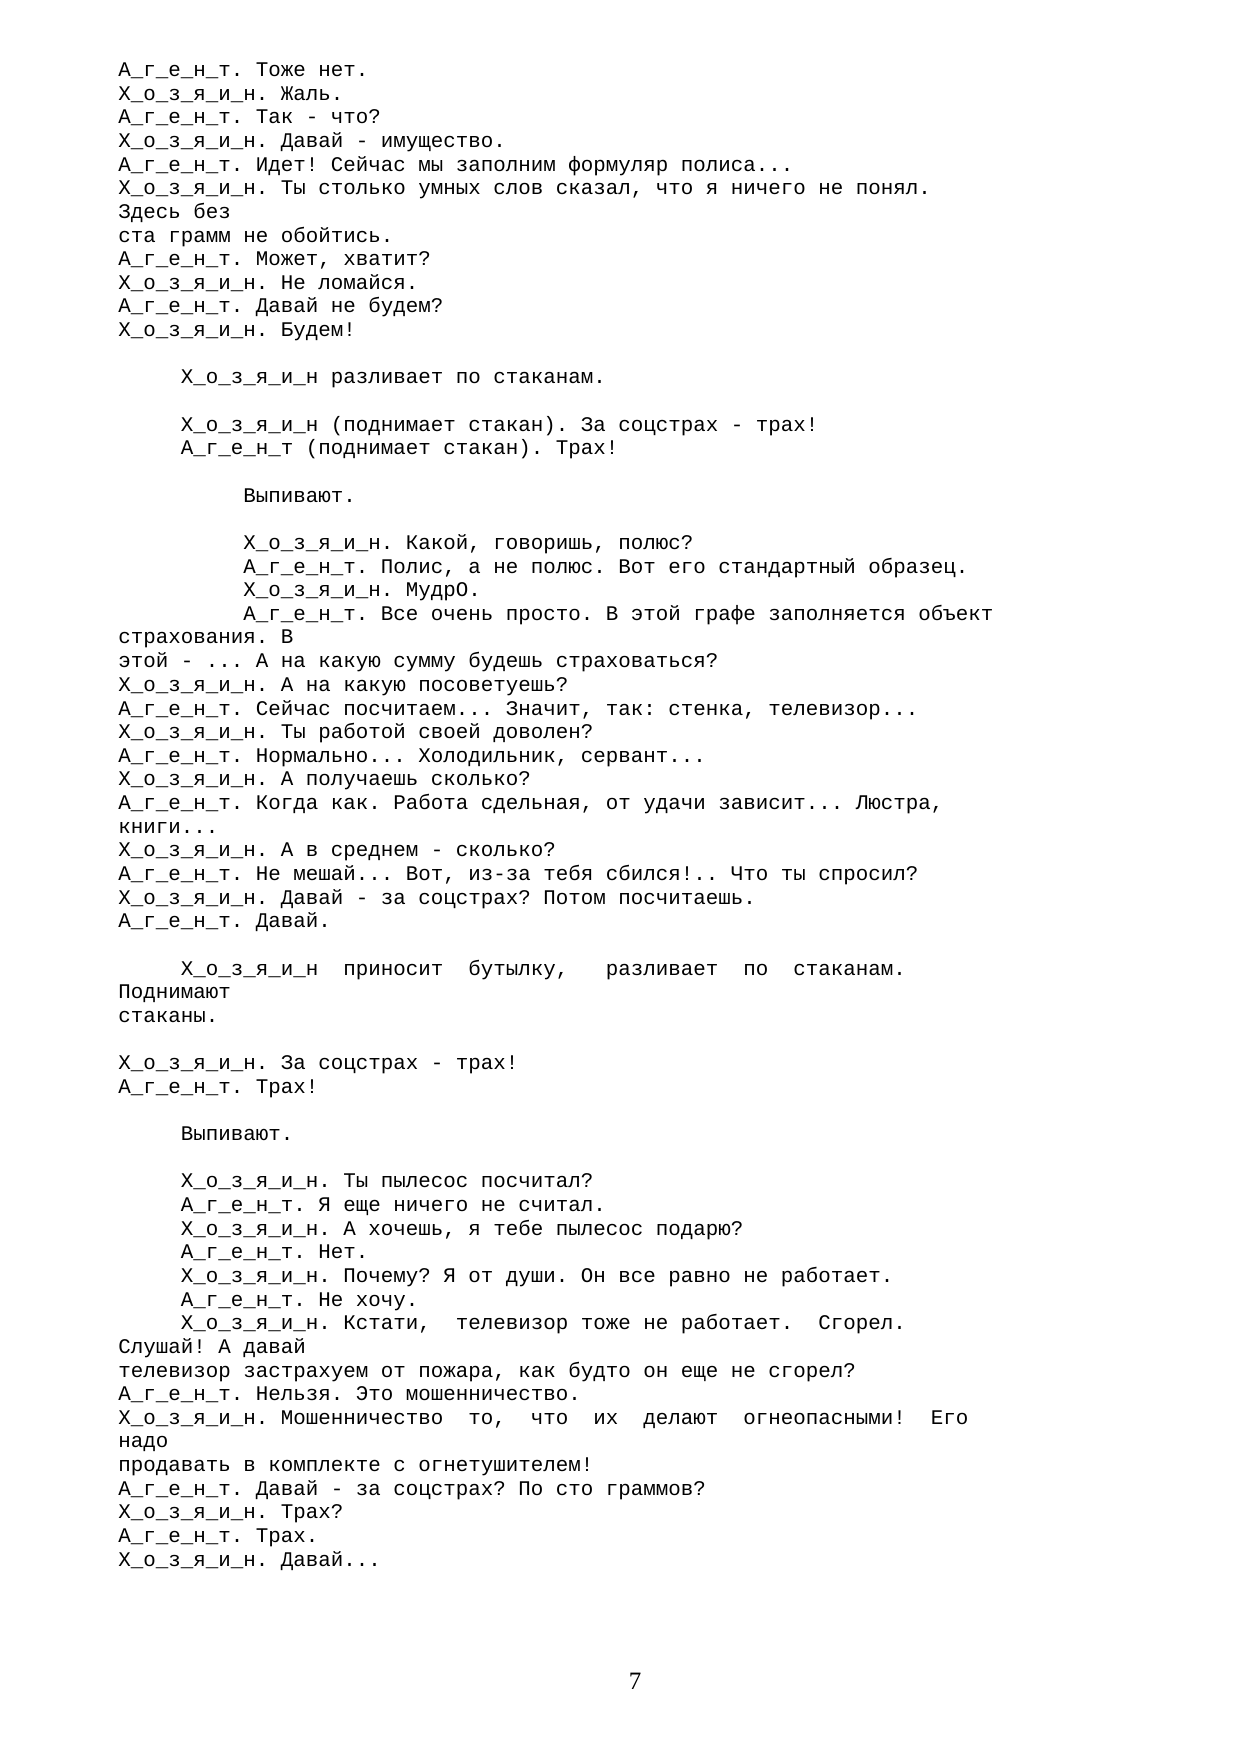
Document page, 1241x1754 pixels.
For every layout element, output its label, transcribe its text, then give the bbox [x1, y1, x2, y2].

text ста грамм не обойтись. [118, 224, 1152, 248]
text А_г_е_н_т. Нет. [118, 1241, 1152, 1265]
text А_г_е_н_т. Полис, а не полюс. Вот его стандартный образец. [118, 556, 1152, 579]
text Поднимают [118, 981, 1152, 1005]
text А_г_е_н_т. Давай не будем? [118, 296, 1152, 319]
text Х_о_з_я_и_н. МудрО. [118, 579, 1152, 603]
text Х_о_з_я_и_н (поднимает стакан). За соцстрах - трах! [118, 414, 1152, 437]
text Слушай! А давай [118, 1336, 1152, 1359]
text Х_о_з_я_и_н. Мошенничество то, что их делают огнеопасными! Его [118, 1407, 1152, 1431]
text А_г_е_н_т. Я еще ничего не считал. [118, 1194, 1152, 1218]
text Х_о_з_я_и_н. Давай - имущество. [118, 130, 1152, 154]
text Х_о_з_я_и_н. Давай... [118, 1549, 1152, 1572]
text продавать в комплекте с огнетушителем! [118, 1454, 1152, 1478]
text Х_о_з_я_и_н. Какой, говоришь, полюс? [118, 532, 1152, 556]
text А_г_е_н_т. Так - что? [118, 106, 1152, 130]
text Х_о_з_я_и_н. Не ломайся. [118, 272, 1152, 296]
text А_г_е_н_т. Все очень просто. В этой графе заполняется объект [118, 603, 1152, 627]
text Х_о_з_я_и_н. Почему? Я от души. Он все равно не работает. [118, 1265, 1152, 1289]
text Х_о_з_я_и_н. А на какую посоветуешь? [118, 674, 1152, 697]
text Х_о_з_я_и_н. А получаешь сколько? [118, 768, 1152, 792]
text Х_о_з_я_и_н. Ты работой своей доволен? [118, 721, 1152, 745]
text А_г_е_н_т. Не хочу. [118, 1289, 1152, 1312]
text А_г_е_н_т. Давай. [118, 910, 1152, 934]
text стаканы. [118, 1005, 1152, 1028]
text Х_о_з_я_и_н. Жаль. [118, 83, 1152, 106]
text Х_о_з_я_и_н. Давай - за соцстрах? Потом посчитаешь. [118, 887, 1152, 910]
text Х_о_з_я_и_н. Ты столько умных слов сказал, что я ничего не понял. [118, 177, 1152, 201]
text Здесь без [118, 201, 1152, 224]
text А_г_е_н_т. Сейчас посчитаем... Значит, так: стенка, телевизор... [118, 697, 1152, 721]
text А_г_е_н_т. Может, хватит? [118, 248, 1152, 272]
text А_г_е_н_т. Не мешай... Вот, из-за тебя сбился!.. Что ты спросил? [118, 863, 1152, 887]
text страхования. В [118, 627, 1152, 650]
text А_г_е_н_т. Когда как. Работа сдельная, от удачи зависит... Люстра, [118, 792, 1152, 816]
text Х_о_з_я_и_н. За соцстрах - трах! [118, 1052, 1152, 1076]
text Х_о_з_я_и_н. Трах? [118, 1501, 1152, 1525]
text Х_о_з_я_и_н. А в среднем - сколько? [118, 839, 1152, 863]
text А_г_е_н_т. Трах! [118, 1076, 1152, 1099]
text этой - ... А на какую сумму будешь страховаться? [118, 650, 1152, 674]
text телевизор застрахуем от пожара, как будто он еще не сгорел? [118, 1359, 1152, 1383]
text Х_о_з_я_и_н. Будем! [118, 319, 1152, 343]
text Х_о_з_я_и_н. А хочешь, я тебе пылесос подарю? [118, 1218, 1152, 1241]
text А_г_е_н_т. Трах. [118, 1525, 1152, 1549]
text Х_о_з_я_и_н приносит бутылку, разливает по стаканам. [118, 958, 1152, 981]
text Х_о_з_я_и_н. Кстати, телевизор тоже не работает. Сгорел. [118, 1312, 1152, 1336]
text Выпивают. [118, 1123, 1152, 1147]
text А_г_е_н_т (поднимает стакан). Трах! [118, 437, 1152, 461]
text А_г_е_н_т. Тоже нет. [118, 59, 1152, 83]
text Х_о_з_я_и_н. Ты пылесос посчитал? [118, 1170, 1152, 1194]
text надо [118, 1431, 1152, 1454]
text Выпивают. [118, 485, 1152, 508]
text А_г_е_н_т. Идет! Сейчас мы заполним формуляр полиса... [118, 154, 1152, 177]
text книги... [118, 816, 1152, 839]
text А_г_е_н_т. Давай - за соцстрах? По сто граммов? [118, 1478, 1152, 1501]
text Х_о_з_я_и_н разливает по стаканам. [118, 366, 1152, 390]
text А_г_е_н_т. Нормально... Холодильник, сервант... [118, 745, 1152, 768]
text А_г_е_н_т. Нельзя. Это мошенничество. [118, 1383, 1152, 1407]
